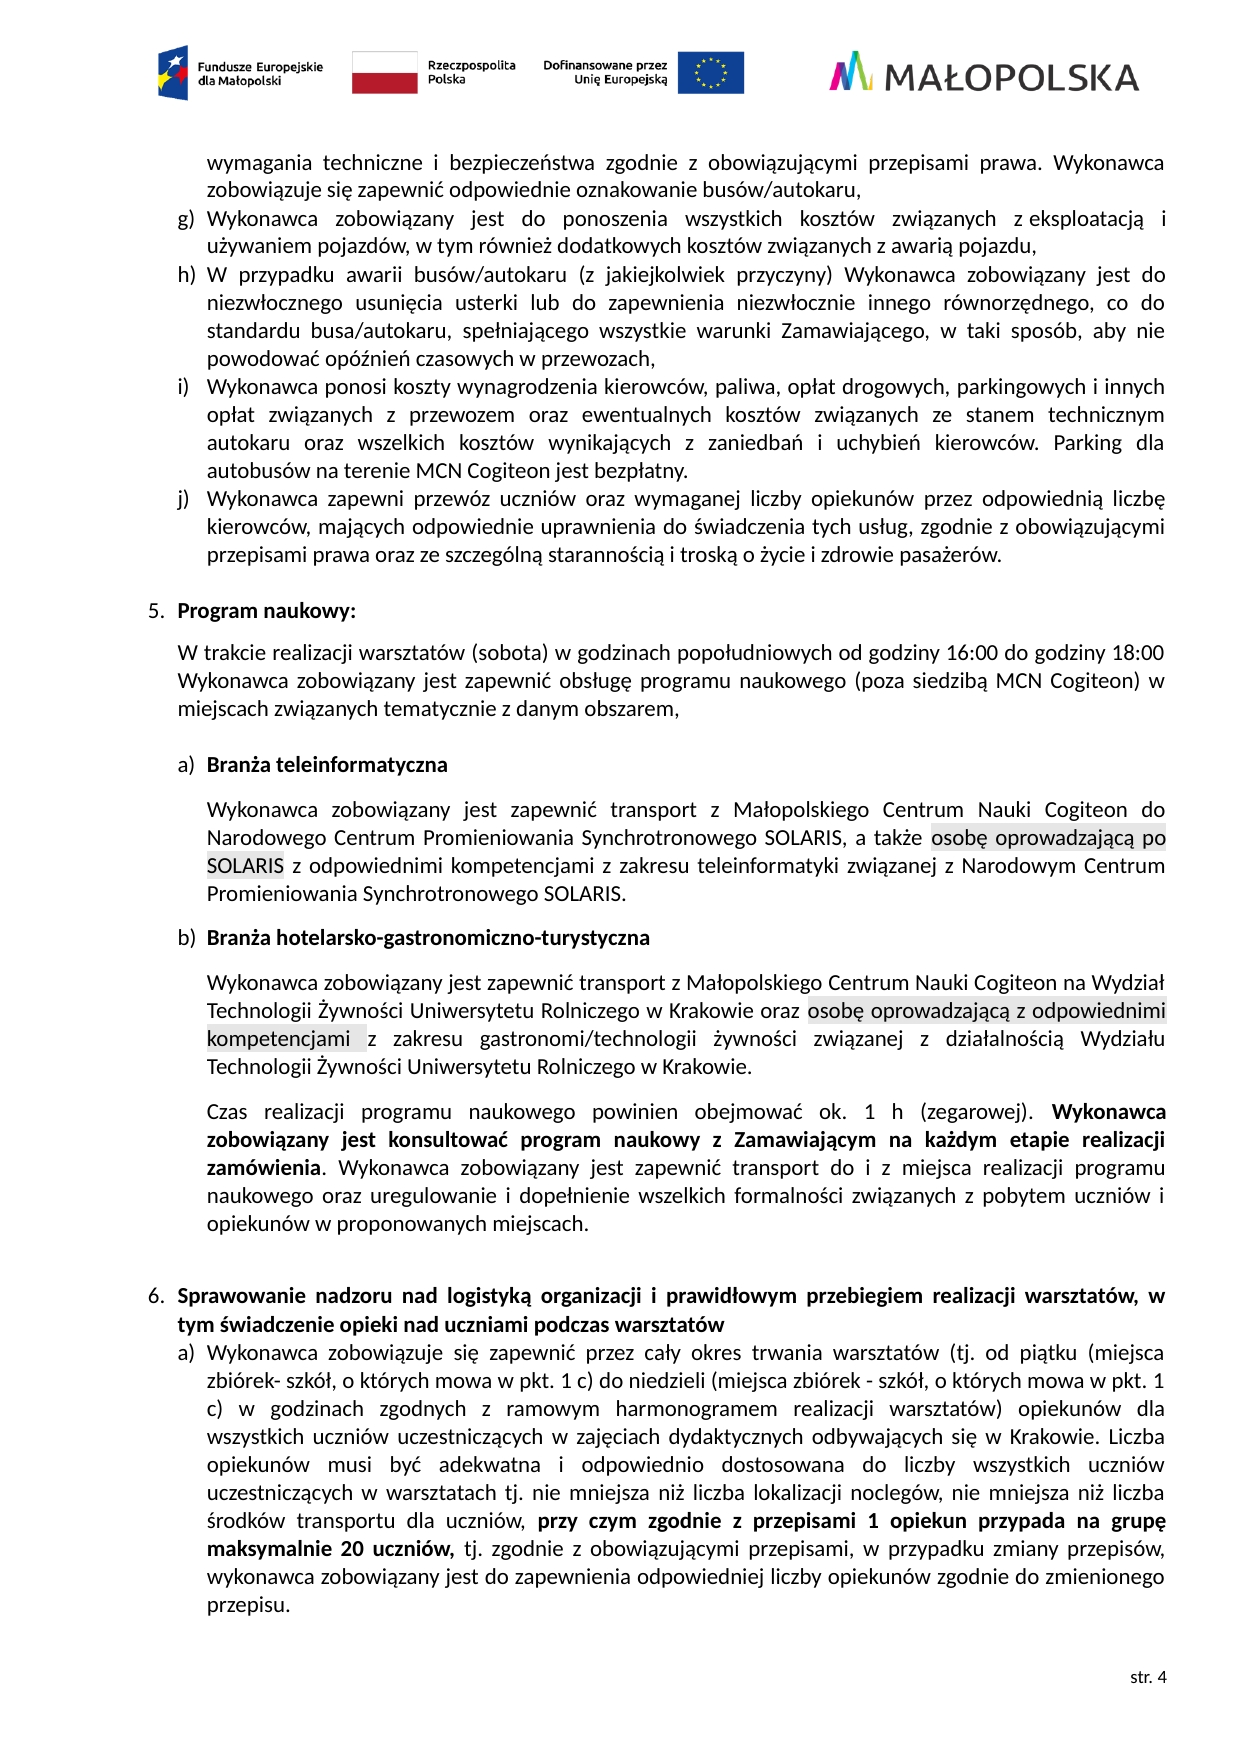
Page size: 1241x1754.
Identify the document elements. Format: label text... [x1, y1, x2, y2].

list Wykonawca ponosi koszty wynagrodzenia kierowców, paliwa, opłat drogowych, parkingowych i innych opłat związanych z przewozem oraz ewentualnych kosztów związanych ze stanem technicznym autokaru oraz wszelkich kosztów wynikających z zaniedbań i uchybień kierowców. Parking dla autobusów na terenie MCN Cogiteon jest bezpłatny. [177, 372, 1167, 484]
list W trakcie realizacji warsztatów (sobota) w godzinach popołudniowych od godziny 16:00 do godziny 18:00 Wykonawca zobowiązany jest zapewnić obsługę programu naukowego (poza siedzibą MCN Cogiteon) w miejscach związanych tematycznie z danym obszarem, [177, 638, 1167, 722]
picture [156, 43, 747, 102]
list Sprawowanie nadzoru nad logistyką organizacji i prawidłowym przebiegiem realizacji warsztatów, w tym świadczenie opieki nad uczniami podczas warsztatów [148, 1282, 1167, 1338]
list Wykonawca zobowiązany jest do ponoszenia wszystkich kosztów związanych z eksploatacją i używaniem pojazdów, w tym również dodatkowych kosztów związanych z awarią pojazdu, [177, 204, 1167, 260]
list Branża teleinformatyczna [177, 750, 1167, 778]
list Branża hotelarsko-gastronomiczno-turystyczna [177, 923, 1167, 951]
text Czas realizacji programu naukowego powinien obejmować ok. 1 h (zegarowej). Wykonawca zobowiązany jest konsultować program naukowy z Zamawiającym na każdym etapie realizacji zamówienia. Wykonawca zobowiązany jest zapewnić transport do i z miejsca realizacji programu naukowego oraz uregulowanie i dopełnienie wszelkich formalności związanych z pobytem uczniów i opiekunów w proponowanych miejscach. [207, 1097, 1167, 1237]
list Wykonawca zapewni przewóz uczniów oraz wymaganej liczby opiekunów przez odpowiednią liczbę kierowców, mających odpowiednie uprawnienia do świadczenia tych usług, zgodnie z obowiązującymi przepisami prawa oraz ze szczególną starannością i troską o życie i zdrowie pasażerów. [177, 484, 1167, 568]
list W przypadku awarii busów/autokaru (z jakiejkolwiek przyczyny) Wykonawca zobowiązany jest do niezwłocznego usunięcia usterki lub do zapewnienia niezwłocznie innego równorzędnego, co do standardu busa/autokaru, spełniającego wszystkie warunki Zamawiającego, w taki sposób, aby nie powodować opóźnień czasowych w przewozach, [177, 260, 1167, 372]
list Wykonawca zobowiązuje się zapewnić przez cały okres trwania warsztatów (tj. od piątku (miejsca zbiórek- szkół, o których mowa w pkt. 1 c) do niedzieli (miejsca zbiórek - szkół, o których mowa w pkt. 1 c) w godzinach zgodnych z ramowym harmonogramem realizacji warsztatów) opiekunów dla wszystkich uczniów uczestniczących w zajęciach dydaktycznych odbywających się w Krakowie. Liczba opiekunów musi być adekwatna i odpowiednio dostosowana do liczby wszystkich uczniów uczestniczących w warsztatach tj. nie mniejsza niż liczba lokalizacji noclegów, nie mniejsza niż liczba środków transportu dla uczniów, przy czym zgodnie z przepisami 1 opiekun przypada na grupę maksymalnie 20 uczniów, tj. zgodnie z obowiązującymi przepisami, w przypadku zmiany przepisów, wykonawca zobowiązany jest do zapewnienia odpowiedniej liczby opiekunów zgodnie do zmienionego przepisu. [177, 1338, 1167, 1618]
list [177, 148, 1167, 204]
list Program naukowy: [148, 596, 1167, 624]
text Wykonawca zobowiązany jest zapewnić transport z Małopolskiego Centrum Nauki Cogiteon do Narodowego Centrum Promieniowania Synchrotronowego SOLARIS, a także osobę oprowadzającą po SOLARIS z odpowiednimi kompetencjami z zakresu teleinformatyki związanej z Narodowym Centrum Promieniowania Synchrotronowego SOLARIS. [207, 795, 1167, 907]
picture [803, 31, 1165, 110]
text Wykonawca zobowiązany jest zapewnić transport z Małopolskiego Centrum Nauki Cogiteon na Wydział Technologii Żywności Uniwersytetu Rolniczego w Krakowie oraz osobę oprowadzającą z odpowiednimi kompetencjami z zakresu gastronomi/technologii żywności związanej z działalnością Wydziału Technologii Żywności Uniwersytetu Rolniczego w Krakowie. [207, 968, 1167, 1080]
